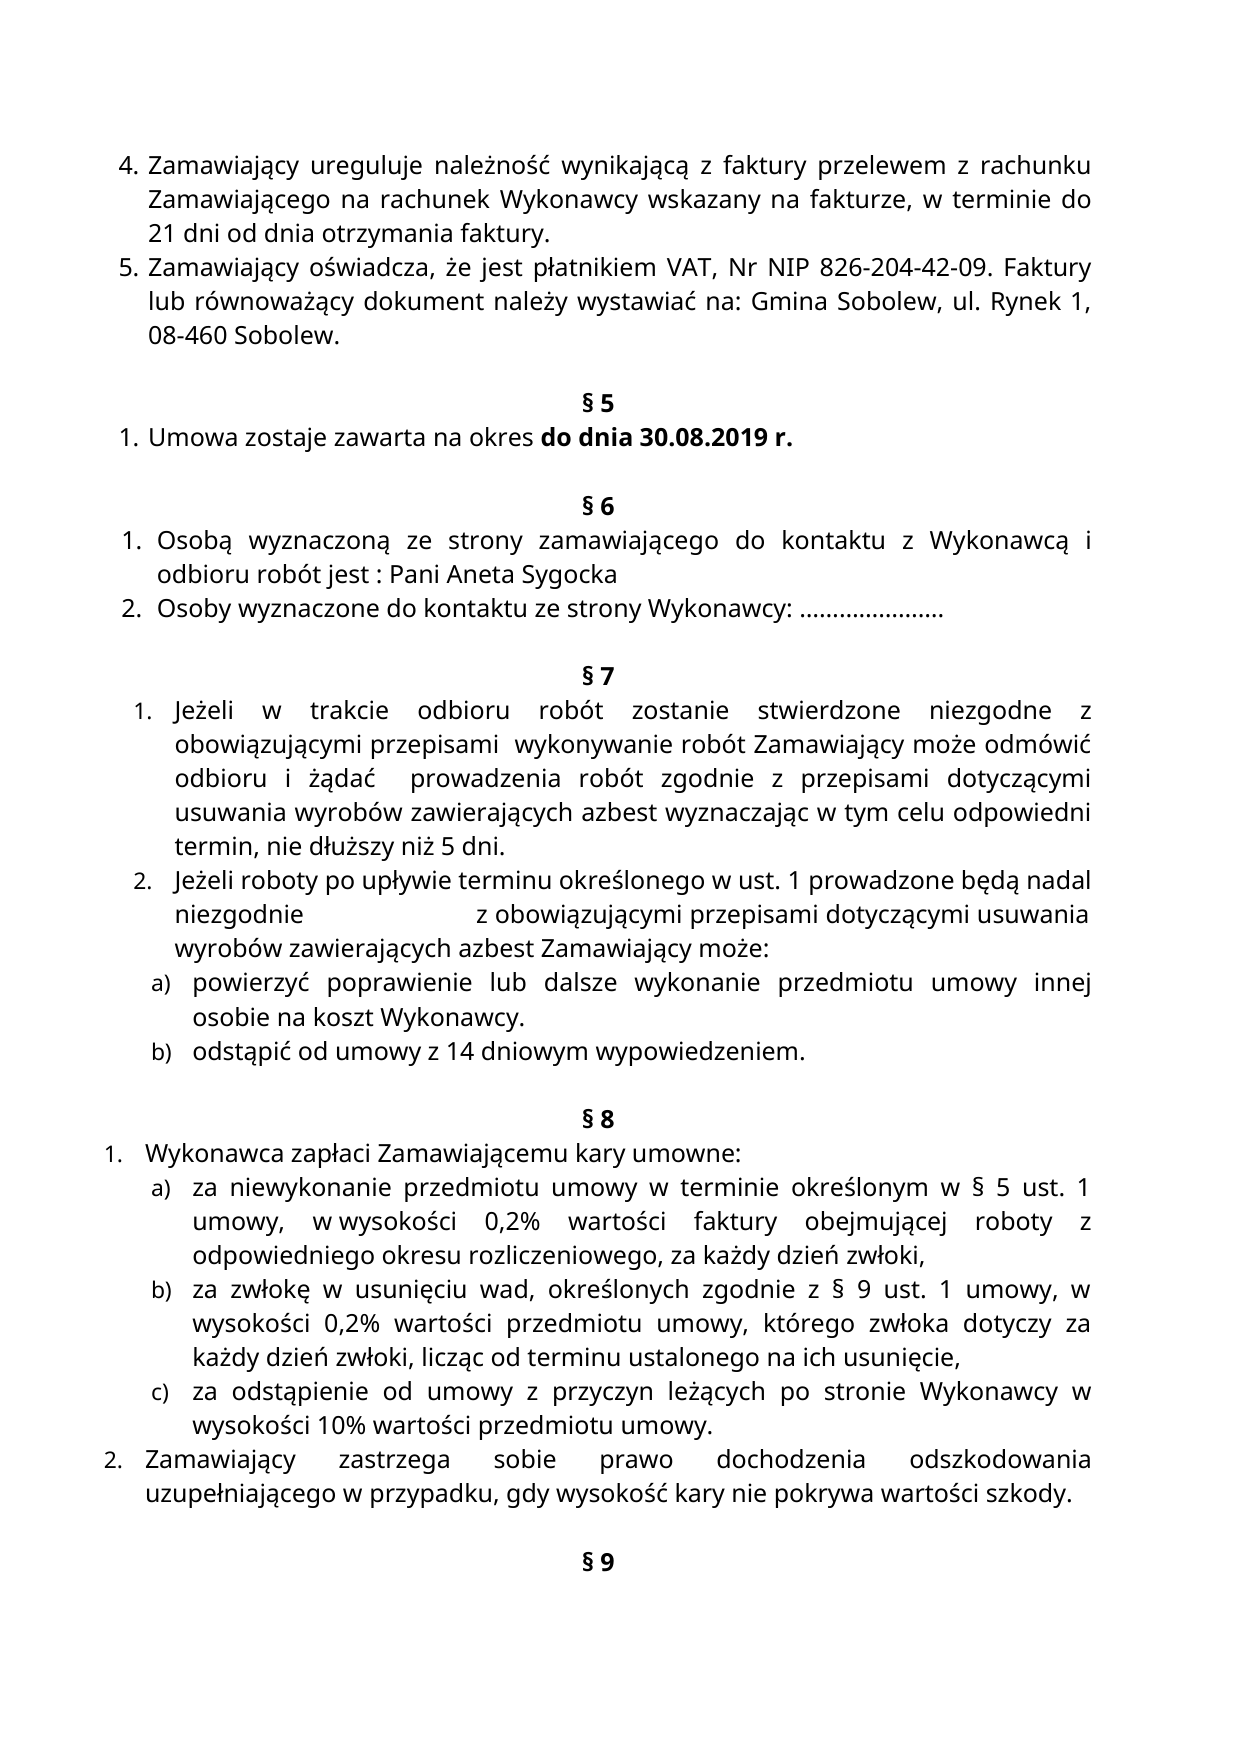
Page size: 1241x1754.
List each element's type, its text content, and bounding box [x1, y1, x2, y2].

list odstąpić od umowy z 14 dniowym wypowiedzeniem. [151, 1033, 1093, 1067]
list Jeżeli w trakcie odbioru robót zostanie stwierdzone niezgodne z obowiązującymi przepisami wykonywanie robót Zamawiający może odmówić odbioru i żądać prowadzenia robót zgodnie z przepisami dotyczącymi usuwania wyrobów zawierających azbest wyznaczając w tym celu odpowiedni termin, nie dłuższy niż 5 dni. [133, 693, 1093, 863]
text § 8 [103, 1101, 1093, 1135]
list Jeżeli roboty po upływie terminu określonego w ust. 1 prowadzone będą nadal niezgodnie z obowiązującymi przepisami dotyczącymi usuwania wyrobów zawierających azbest Zamawiający może: [133, 863, 1093, 965]
list za odstąpienie od umowy z przyczyn leżących po stronie Wykonawcy w wysokości 10% wartości przedmiotu umowy. [151, 1374, 1093, 1442]
text § 6 [103, 488, 1093, 522]
list Wykonawca zapłaci Zamawiającemu kary umowne: [103, 1135, 1093, 1169]
list Zamawiający oświadcza, że jest płatnikiem VAT, Nr NIP 826-204-42-09. Faktury lub równoważący dokument należy wystawiać na: Gmina Sobolew, ul. Rynek 1, 08-460 Sobolew. [118, 250, 1093, 352]
text § 5 [103, 386, 1093, 420]
list za zwłokę w usunięciu wad, określonych zgodnie z § 9 ust. 1 umowy, w wysokości 0,2% wartości przedmiotu umowy, którego zwłoka dotyczy za każdy dzień zwłoki, licząc od terminu ustalonego na ich usunięcie, [151, 1272, 1093, 1374]
list Umowa zostaje zawarta na okres do dnia 30.08.2019 r. [118, 420, 1093, 454]
list za niewykonanie przedmiotu umowy w terminie określonym w § 5 ust. 1 umowy, w wysokości 0,2% wartości faktury obejmującej roboty z odpowiedniego okresu rozliczeniowego, za każdy dzień zwłoki, [151, 1169, 1093, 1272]
text § 9 [103, 1544, 1093, 1578]
list Zamawiający zastrzega sobie prawo dochodzenia odszkodowania uzupełniającego w przypadku, gdy wysokość kary nie pokrywa wartości szkody. [103, 1442, 1093, 1510]
list Zamawiający ureguluje należność wynikającą z faktury przelewem z rachunku Zamawiającego na rachunek Wykonawcy wskazany na fakturze, w terminie do 21 dni od dnia otrzymania faktury. [118, 148, 1093, 250]
text § 7 [103, 658, 1093, 693]
list Osoby wyznaczone do kontaktu ze strony Wykonawcy: …………………. [121, 590, 1093, 624]
list powierzyć poprawienie lub dalsze wykonanie przedmiotu umowy innej osobie na koszt Wykonawcy. [151, 965, 1093, 1033]
list Osobą wyznaczoną ze strony zamawiającego do kontaktu z Wykonawcą i odbioru robót jest : Pani Aneta Sygocka [121, 522, 1093, 590]
